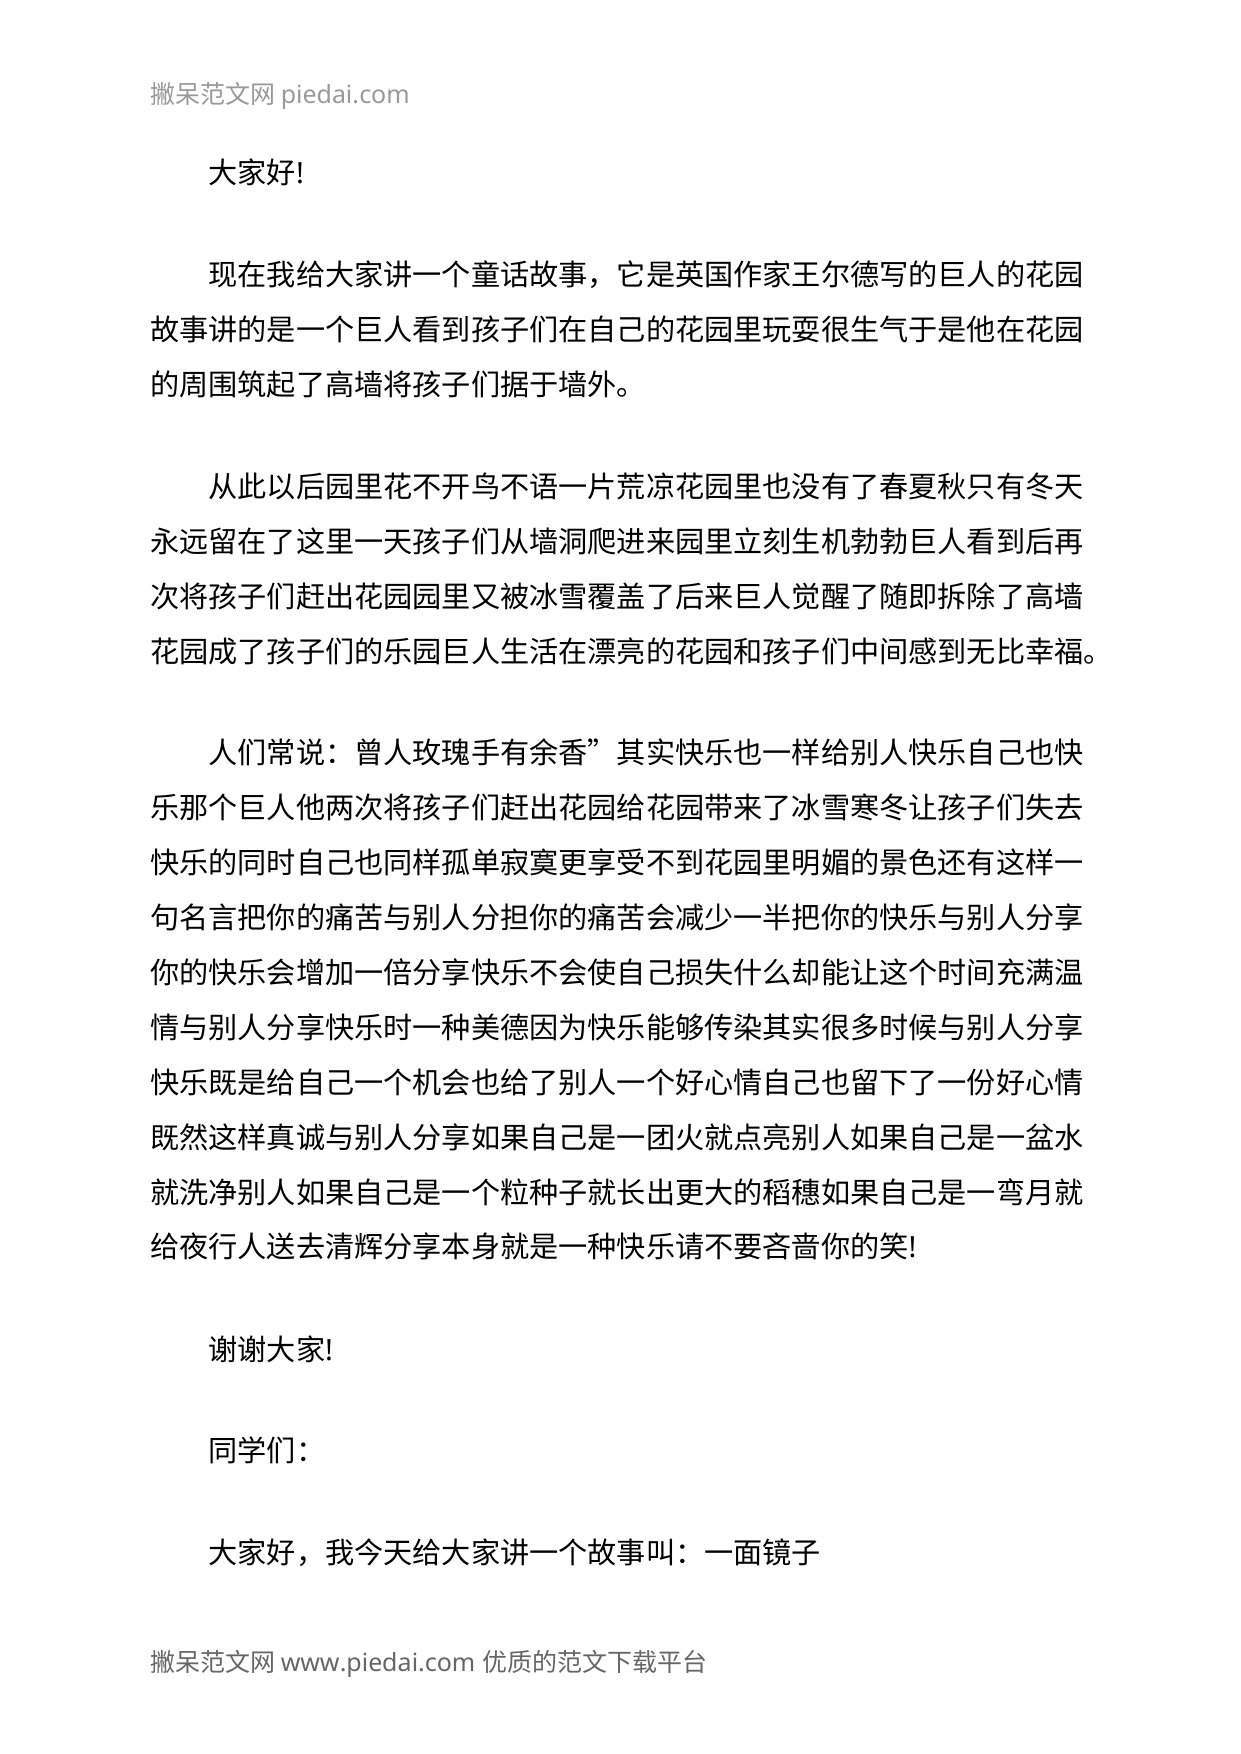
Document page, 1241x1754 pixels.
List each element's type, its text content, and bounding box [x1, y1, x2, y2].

text 现在我给大家讲一个童话故事，它是英国作家王尔德写的巨人的花园故事讲的是一个巨人看到孩子们在自己的花园里玩耍很生气于是他在花园的周围筑起了高墙将孩子们据于墙外。 [150, 252, 1090, 404]
text 大家好，我今天给大家讲一个故事叫：一面镜子 [150, 1530, 1090, 1572]
text 谢谢大家! [150, 1326, 1090, 1368]
text 从此以后园里花不开鸟不语一片荒凉花园里也没有了春夏秋只有冬天永远留在了这里一天孩子们从墙洞爬进来园里立刻生机勃勃巨人看到后再次将孩子们赶出花园园里又被冰雪覆盖了后来巨人觉醒了随即拆除了高墙花园成了孩子们的乐园巨人生活在漂亮的花园和孩子们中间感到无比幸福。 [150, 463, 1090, 671]
text 人们常说：曾人玫瑰手有余香”其实快乐也一样给别人快乐自己也快乐那个巨人他两次将孩子们赶出花园给花园带来了冰雪寒冬让孩子们失去快乐的同时自己也同样孤单寂寞更享受不到花园里明媚的景色还有这样一句名言把你的痛苦与别人分担你的痛苦会减少一半把你的快乐与别人分享你的快乐会增加一倍分享快乐不会使自己损失什么却能让这个时间充满温情与别人分享快乐时一种美德因为快乐能够传染其实很多时候与别人分享快乐既是给自己一个机会也给了别人一个好心情自己也留下了一份好心情既然这样真诚与别人分享如果自己是一团火就点亮别人如果自己是一盆水就洗净别人如果自己是一个粒种子就长出更大的稻穗如果自己是一弯月就给夜行人送去清辉分享本身就是一种快乐请不要吝啬你的笑! [150, 730, 1090, 1266]
text 大家好! [150, 150, 1090, 192]
text 同学们： [150, 1428, 1090, 1470]
